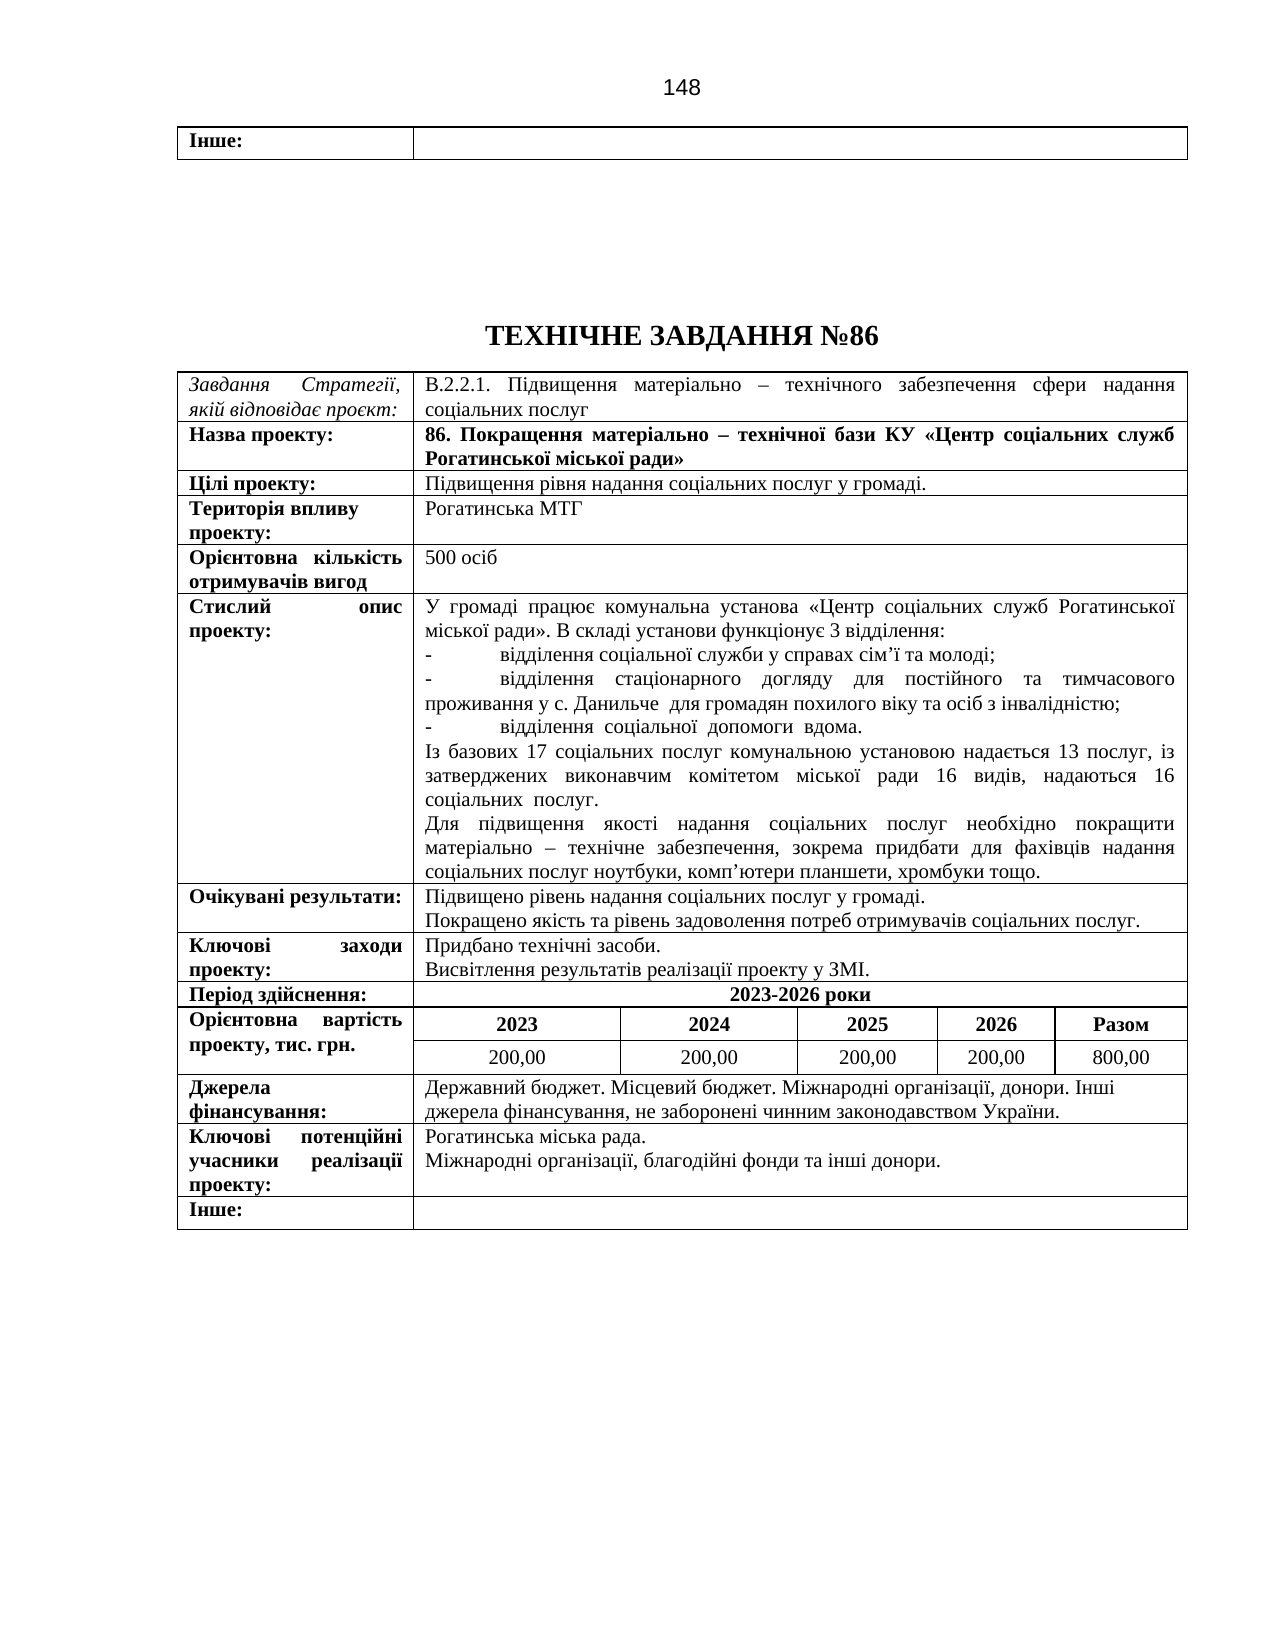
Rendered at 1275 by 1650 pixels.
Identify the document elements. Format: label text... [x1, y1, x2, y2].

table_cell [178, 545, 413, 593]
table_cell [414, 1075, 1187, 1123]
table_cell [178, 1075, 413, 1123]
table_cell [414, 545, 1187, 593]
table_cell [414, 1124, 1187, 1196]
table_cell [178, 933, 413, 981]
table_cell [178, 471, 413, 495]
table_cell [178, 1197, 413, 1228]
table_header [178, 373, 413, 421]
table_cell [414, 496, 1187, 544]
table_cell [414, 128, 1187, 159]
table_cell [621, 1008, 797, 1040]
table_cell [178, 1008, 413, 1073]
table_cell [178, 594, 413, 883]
text ТЕХНІЧНЕ ЗАВДАННЯ №86 [177, 318, 1186, 352]
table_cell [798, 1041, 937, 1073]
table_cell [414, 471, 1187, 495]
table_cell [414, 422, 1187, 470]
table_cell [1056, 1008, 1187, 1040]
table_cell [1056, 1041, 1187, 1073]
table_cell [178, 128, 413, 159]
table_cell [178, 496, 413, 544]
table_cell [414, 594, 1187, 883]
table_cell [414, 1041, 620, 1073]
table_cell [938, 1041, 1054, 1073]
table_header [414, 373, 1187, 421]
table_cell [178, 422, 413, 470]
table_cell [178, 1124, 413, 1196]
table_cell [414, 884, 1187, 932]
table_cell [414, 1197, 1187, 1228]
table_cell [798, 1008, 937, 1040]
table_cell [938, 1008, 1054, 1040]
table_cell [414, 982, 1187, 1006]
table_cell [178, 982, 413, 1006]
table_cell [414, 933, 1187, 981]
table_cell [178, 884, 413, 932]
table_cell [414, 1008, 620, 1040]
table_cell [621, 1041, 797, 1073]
